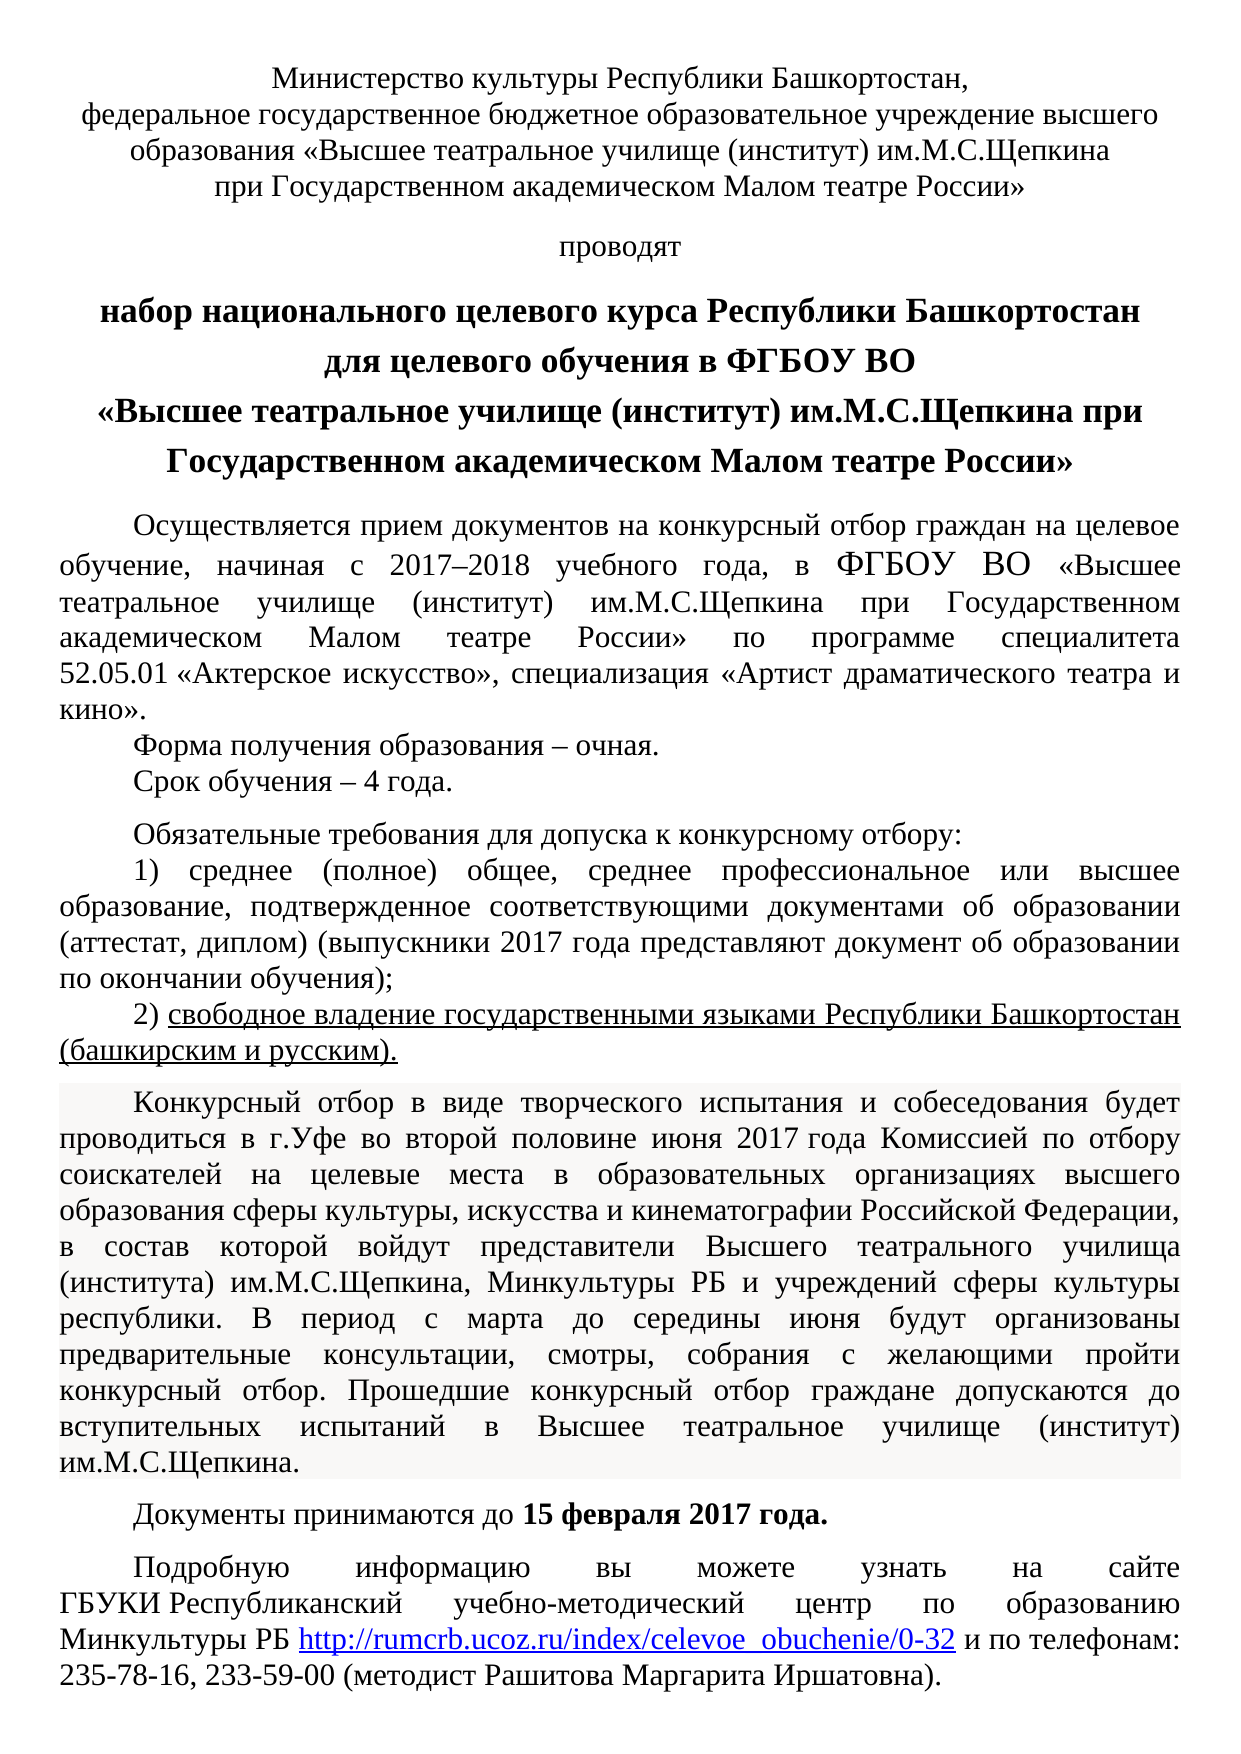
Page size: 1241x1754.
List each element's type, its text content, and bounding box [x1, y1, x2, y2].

text набор национального целевого курса Республики Башкортостан [59, 282, 1181, 332]
text Конкурсный отбор в виде творческого испытания и собеседования будет проводиться в г.Уфе во второй половине июня 2017 года Комиссией по отбору соискателей на целевые места в образовательных организациях высшего образования сферы культуры, искусства и кинематографии Российской Федерации, в состав которой войдут представители Высшего театрального училища (института) им.М.С.Щепкина, Минкультуры РБ и учреждений сферы культуры республики. В период с марта до середины июня будут организованы предварительные консультации, смотры, собрания с желающими пройти конкурсный отбор. Прошедшие конкурсный отбор граждане допускаются до вступительных испытаний в Высшее театральное училище (институт) им.М.С.Щепкина. [59, 1083, 1181, 1479]
text при Государственном академическом Малом театре России» [59, 167, 1181, 203]
text Обязательные требования для допуска к конкурсному отбору: [59, 815, 1181, 851]
text «Высшее театральное училище (институт) им.М.С.Щепкина при Государственном академическом Малом театре России» [59, 382, 1181, 482]
text Документы принимаются до 15 февраля 2017 года. [59, 1496, 1181, 1532]
text 1) среднее (полное) общее, среднее профессиональное или высшее образование, подтвержденное соответствующими документами об образовании (аттестат, диплом) (выпускники 2017 года представляют документ об образовании по окончании обучения); [59, 851, 1181, 995]
text Форма получения образования – очная. [59, 727, 1181, 762]
text федеральное государственное бюджетное образовательное учреждение высшего образования «Высшее театральное училище (институт) им.М.С.Щепкина [59, 95, 1181, 167]
text Подробную информацию вы можете узнать на сайте ГБУКИ Республиканский учебно-методический центр по образованию Минкультуры РБ http://rumcrb.ucoz.ru/index/celevoe_obuchenie/0-32 и по телефонам: 235-78-16, 233-59-00 (методист Рашитова Маргарита Иршатовна). [59, 1548, 1181, 1692]
text проводят [59, 227, 1181, 263]
text для целевого обучения в ФГБОУ ВО [59, 332, 1181, 382]
text Срок обучения – 4 года. [59, 762, 1181, 798]
text Министерство культуры Республики Башкортостан, [59, 59, 1181, 95]
text 2) свободное владение государственными языками Республики Башкортостан (башкирским и русским). [59, 995, 1181, 1067]
text Осуществляется прием документов на конкурсный отбор граждан на целевое обучение, начиная с 2017–2018 учебного года, в ФГБОУ ВО «Высшее театральное училище (институт) им.М.С.Щепкина при Государственном академическом Малом театре России» по программе специалитета 52.05.01 «Актерское искусство», специализация «Артист драматического театра и кино». [59, 506, 1181, 727]
